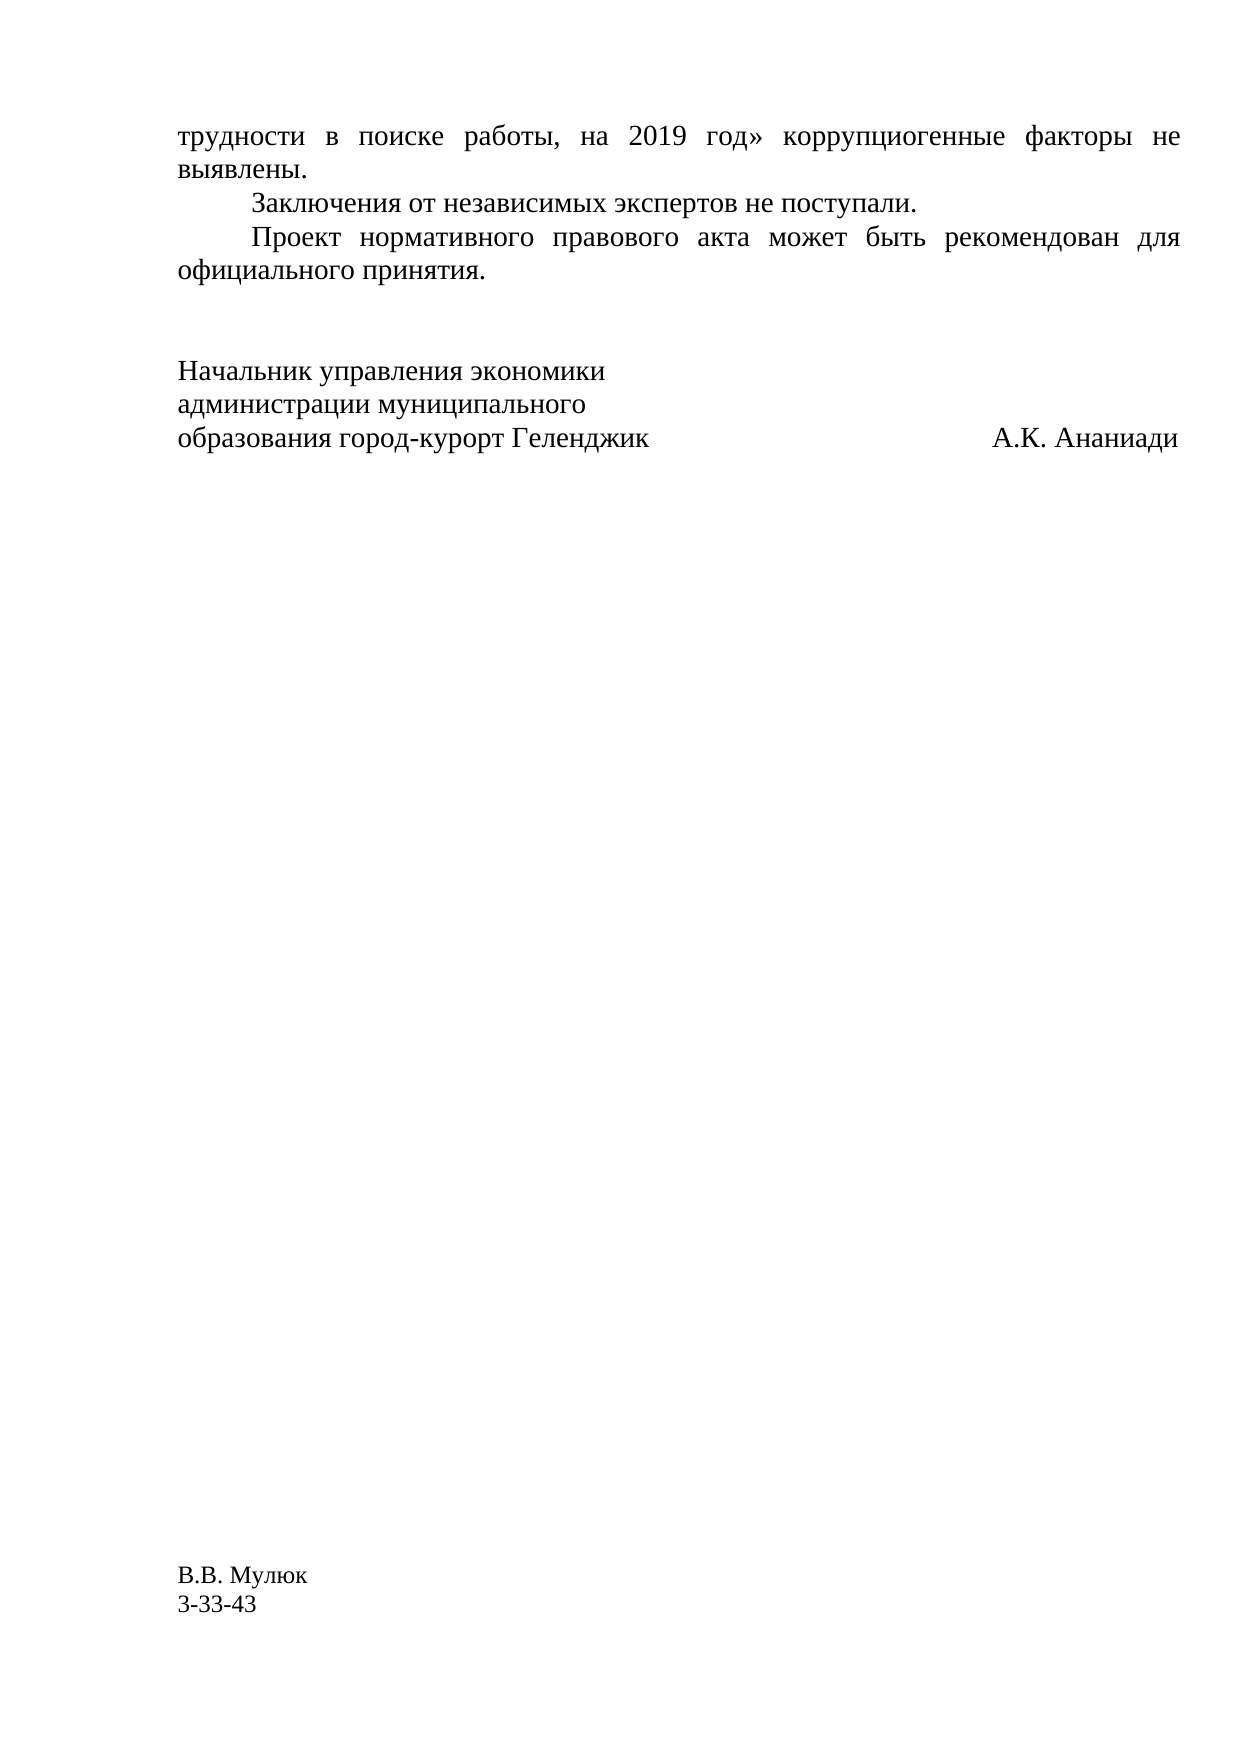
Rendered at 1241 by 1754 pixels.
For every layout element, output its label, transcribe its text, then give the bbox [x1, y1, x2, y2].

text В.В. Мулюк [177, 1560, 1181, 1589]
text 3-33-43 [177, 1589, 1181, 1618]
text образования город-курорт Геленджик А.К. Ананиади [177, 420, 1181, 453]
text Начальник управления экономики [177, 353, 1181, 386]
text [177, 118, 1181, 185]
text Заключения от независимых экспертов не поступали. [177, 185, 1181, 219]
text Проект нормативного правового акта может быть рекомендован для официального принятия. [177, 219, 1181, 286]
text администрации муниципального [177, 386, 1181, 420]
